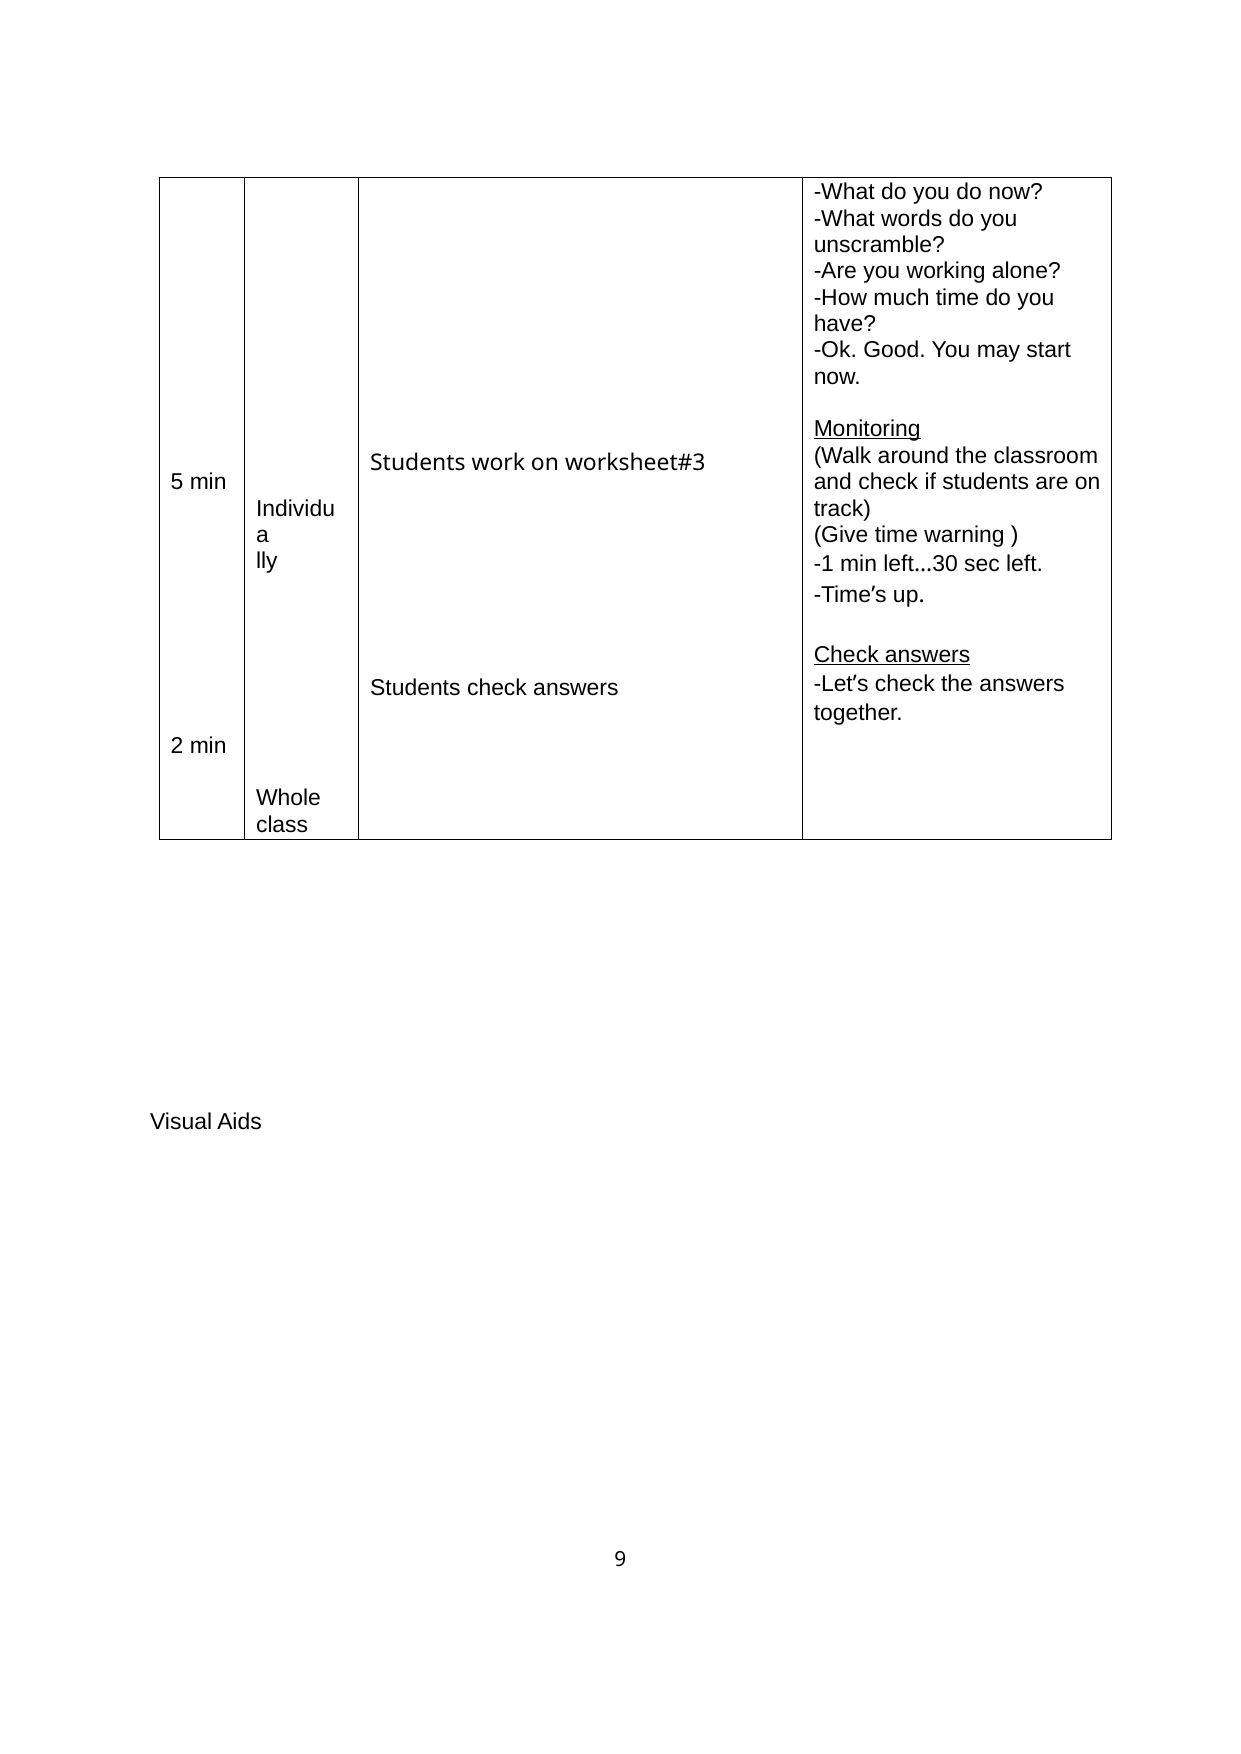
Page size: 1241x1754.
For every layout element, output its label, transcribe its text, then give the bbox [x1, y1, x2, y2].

text Visual Aids [150, 1108, 1090, 1134]
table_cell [803, 178, 1111, 839]
table_cell 2 min 5 min 2 min [160, 178, 244, 839]
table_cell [245, 178, 358, 839]
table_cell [359, 178, 802, 839]
